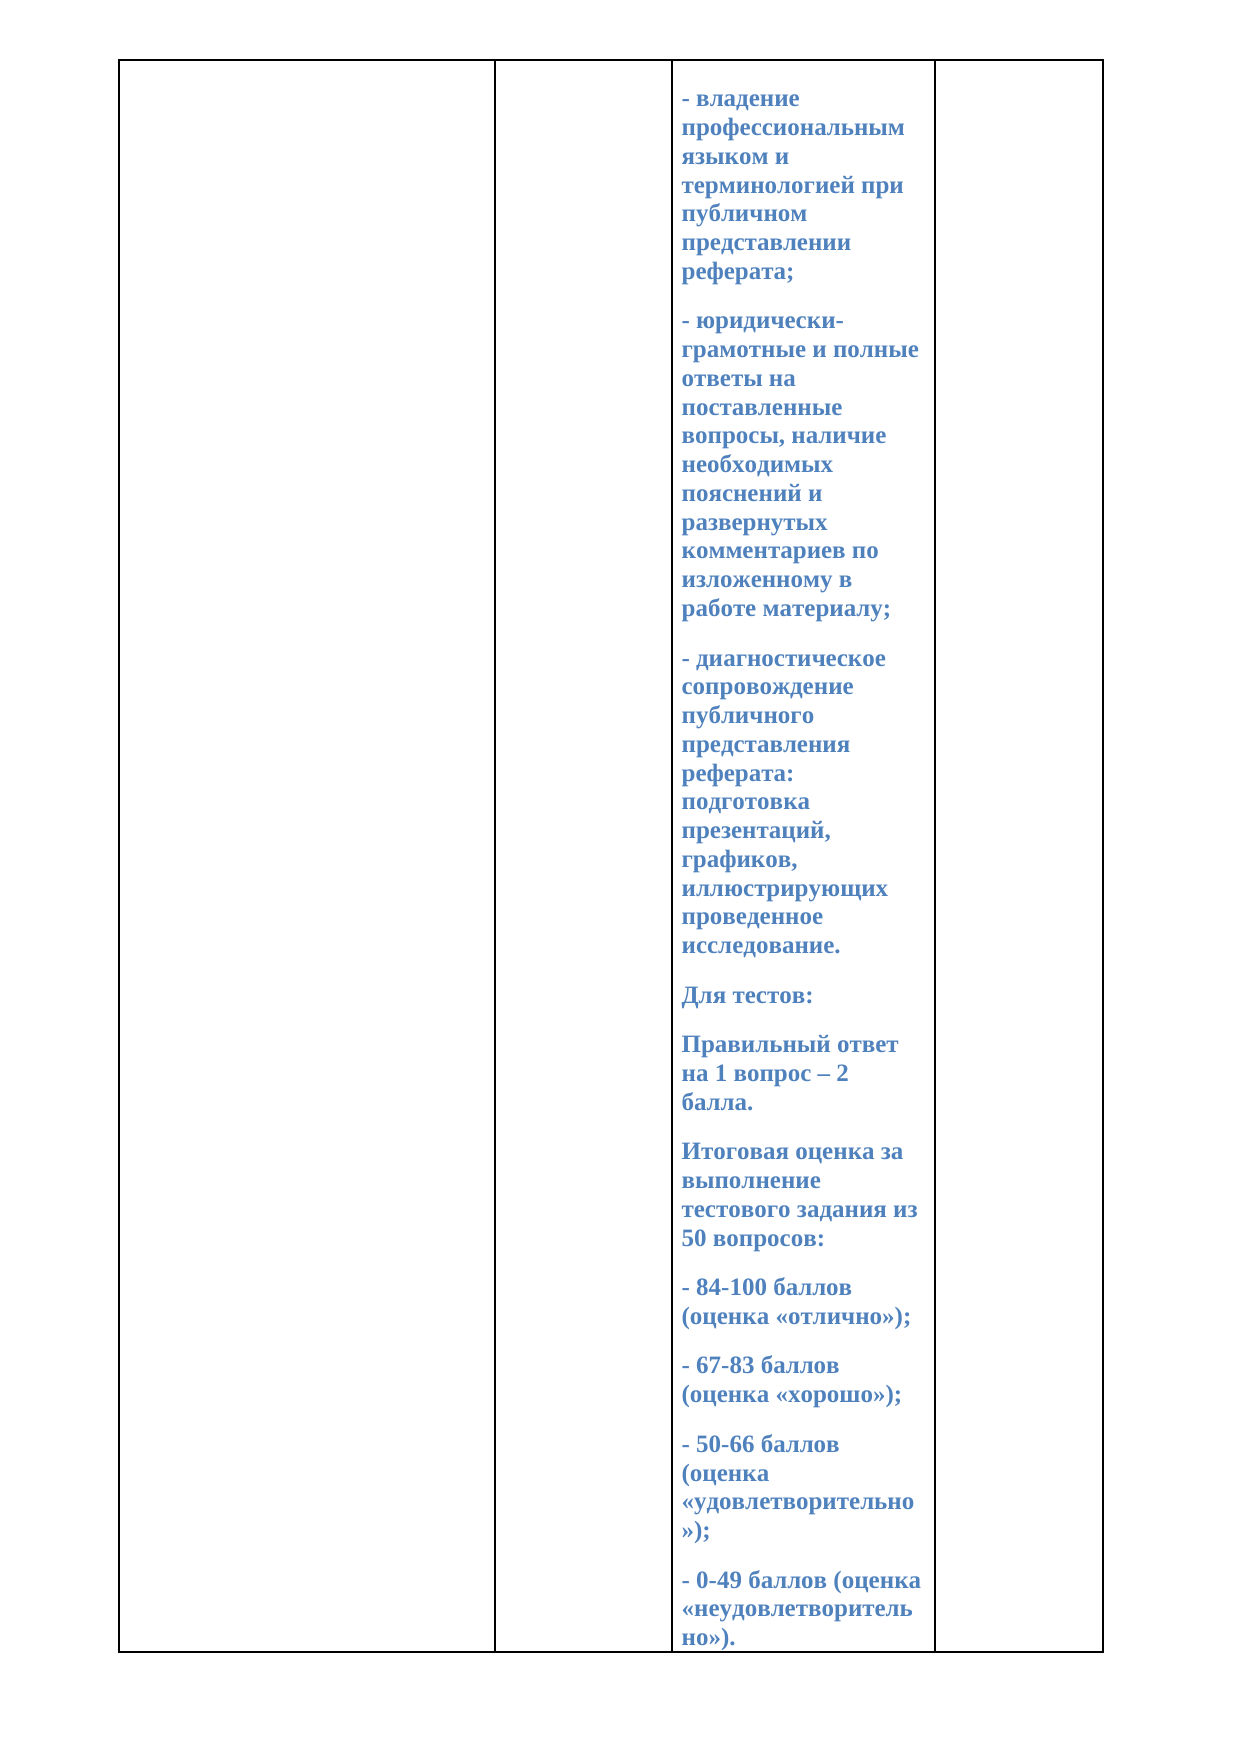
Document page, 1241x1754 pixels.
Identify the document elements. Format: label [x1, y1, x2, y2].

table_cell [936, 61, 1102, 1651]
table_cell [120, 61, 494, 1651]
table_cell [673, 61, 934, 1651]
table_cell [496, 61, 671, 1651]
